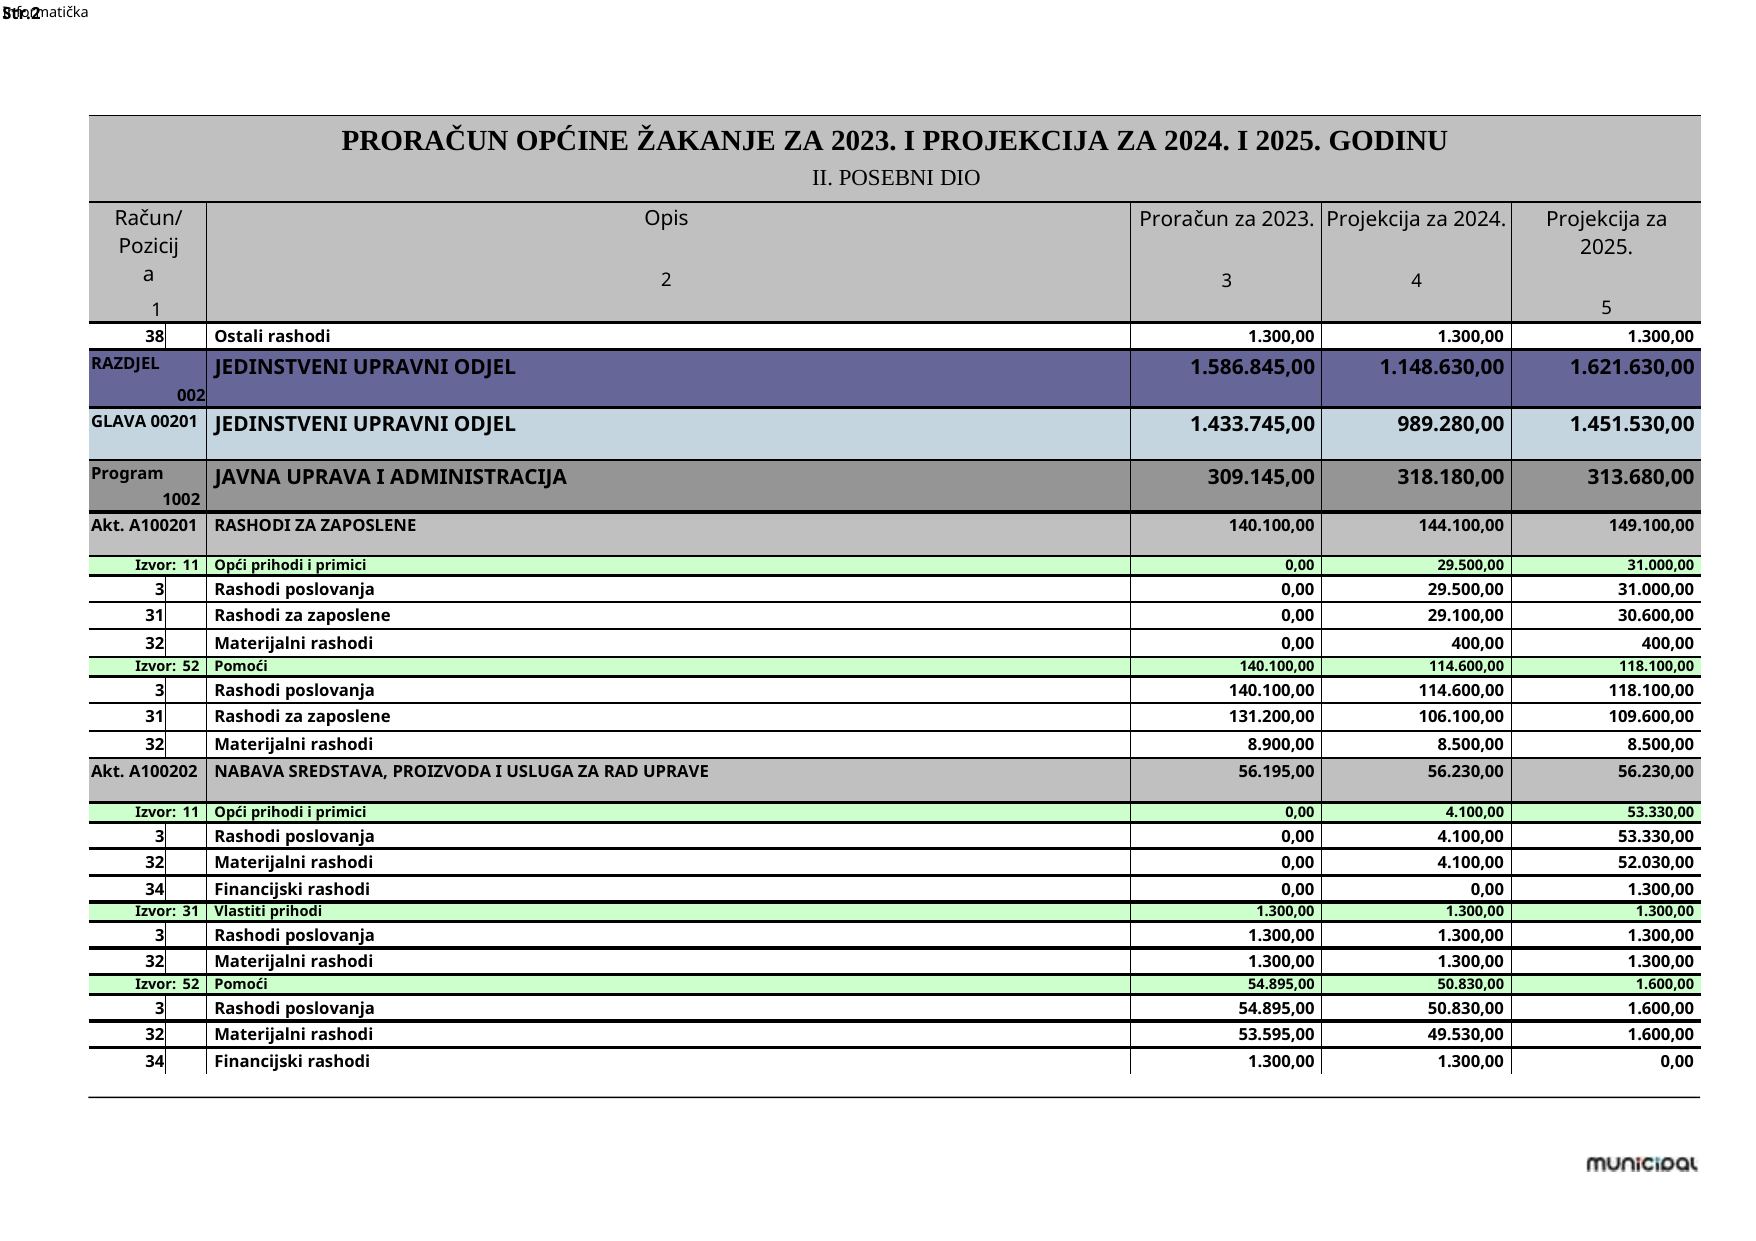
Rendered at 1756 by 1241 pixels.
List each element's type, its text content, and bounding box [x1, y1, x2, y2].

table_cell RAZDJEL 002 [89, 351, 206, 406]
table_cell 109.600,00 [1512, 704, 1701, 729]
table_cell 140.100,00 [1131, 678, 1321, 702]
table_cell Financijski rashodi [207, 877, 1130, 900]
table_cell 31.000,00 [1512, 557, 1701, 574]
table_cell 318.180,00 [1322, 461, 1511, 510]
table_cell 1.300,00 [1512, 324, 1701, 348]
table_cell [166, 678, 206, 702]
table_cell 34 [89, 1049, 165, 1074]
table_cell GLAVA 00201 [89, 409, 206, 459]
table_cell Materijalni rashodi [207, 732, 1130, 757]
table_cell 1.300,00 [1131, 324, 1321, 348]
table_cell 3 [89, 824, 165, 847]
table_cell Materijalni rashodi [207, 950, 1130, 973]
table_cell 1.300,00 [1131, 950, 1321, 973]
table_cell [166, 850, 206, 874]
table_cell 54.895,00 [1131, 996, 1321, 1019]
table_cell 32 [89, 732, 165, 757]
table_cell Izvor: 31 [89, 904, 206, 920]
table_cell 0,00 [1131, 557, 1321, 574]
table_cell 1.300,00 [1512, 950, 1701, 973]
table_cell Akt. A100201 [89, 514, 206, 555]
table_cell 118.100,00 [1512, 678, 1701, 702]
table_cell Pomoći [207, 976, 1130, 993]
table_cell Materijalni rashodi [207, 850, 1130, 874]
table_cell 140.100,00 [1131, 514, 1321, 555]
table_cell 1.148.630,00 [1322, 351, 1511, 406]
table_cell 29.100,00 [1322, 603, 1511, 628]
table_cell Vlastiti prihodi [207, 904, 1130, 920]
table_cell 1.300,00 [1131, 1049, 1321, 1074]
table_cell 1.300,00 [1322, 324, 1511, 348]
table_cell 3 [89, 923, 165, 946]
table_cell 1.300,00 [1322, 950, 1511, 973]
table_cell 1.300,00 [1322, 1049, 1511, 1074]
table_cell Rashodi za zaposlene [207, 603, 1130, 628]
table_cell 1.621.630,00 [1512, 351, 1701, 406]
table_cell 0,00 [1512, 1049, 1701, 1074]
table_cell Projekcija za 2025. 5 [1512, 203, 1701, 321]
table_cell Materijalni rashodi [207, 1023, 1130, 1046]
table_cell 34 [89, 877, 165, 900]
table_cell 144.100,00 [1322, 514, 1511, 555]
table_cell 8.900,00 [1131, 732, 1321, 757]
table_cell Program 1002 [89, 461, 206, 510]
table_cell 131.200,00 [1131, 704, 1321, 729]
table_cell 31 [89, 704, 165, 729]
table_cell 30.600,00 [1512, 603, 1701, 628]
table_cell Račun/ Pozicija 1 [89, 203, 206, 321]
table_cell Opći prihodi i primici [207, 804, 1130, 821]
table_cell NABAVA SREDSTAVA, PROIZVODA I USLUGA ZA RAD UPRAVE [207, 759, 1130, 801]
table_cell 32 [89, 630, 165, 656]
table_cell Akt. A100202 [89, 759, 206, 801]
table_cell 53.595,00 [1131, 1023, 1321, 1046]
table_cell [166, 996, 206, 1019]
table_cell 32 [89, 950, 165, 973]
table_cell 0,00 [1131, 577, 1321, 601]
table_cell 1.300,00 [1322, 904, 1511, 920]
table_cell Rashodi poslovanja [207, 996, 1130, 1019]
table_cell 309.145,00 [1131, 461, 1321, 510]
table_cell [166, 824, 206, 847]
table_header PRORAČUN OPĆINE ŽAKANJE ZA 2023. I PROJEKCIJA ZA 2024. I 2025. GODINU II. POSEBNI DIO [89, 116, 1701, 201]
table_cell 1.300,00 [1512, 877, 1701, 900]
table_cell 38 [89, 324, 165, 348]
table_cell 4.100,00 [1322, 804, 1511, 821]
table_cell 313.680,00 [1512, 461, 1701, 510]
table_cell [166, 603, 206, 628]
table_cell Financijski rashodi [207, 1049, 1130, 1074]
table_cell 3 [89, 577, 165, 601]
table_cell 31.000,00 [1512, 577, 1701, 601]
table_cell 0,00 [1131, 804, 1321, 821]
table_cell JEDINSTVENI UPRAVNI ODJEL [207, 409, 1130, 459]
table_cell Rashodi poslovanja [207, 923, 1130, 946]
table_cell [166, 630, 206, 656]
table_cell 1.600,00 [1512, 996, 1701, 1019]
table_cell 53.330,00 [1512, 824, 1701, 847]
table_cell JEDINSTVENI UPRAVNI ODJEL [207, 351, 1130, 406]
table_cell 1.300,00 [1131, 904, 1321, 920]
table_cell 140.100,00 [1131, 658, 1321, 675]
table_cell Opći prihodi i primici [207, 557, 1130, 574]
table_cell 52.030,00 [1512, 850, 1701, 874]
table_cell 400,00 [1322, 630, 1511, 656]
picture [1586, 1156, 1699, 1172]
table_cell Pomoći [207, 658, 1130, 675]
table_cell 29.500,00 [1322, 557, 1511, 574]
table_cell 31 [89, 603, 165, 628]
table_cell 0,00 [1131, 824, 1321, 847]
table_cell 0,00 [1131, 603, 1321, 628]
table_cell Rashodi za zaposlene [207, 704, 1130, 729]
table_cell 118.100,00 [1512, 658, 1701, 675]
table_cell 1.300,00 [1512, 904, 1701, 920]
table_cell Rashodi poslovanja [207, 824, 1130, 847]
table_cell Izvor: 11 [89, 804, 206, 821]
table_cell Rashodi poslovanja [207, 678, 1130, 702]
table_cell 49.530,00 [1322, 1023, 1511, 1046]
table_cell 114.600,00 [1322, 678, 1511, 702]
table_cell [166, 732, 206, 757]
table_cell [166, 704, 206, 729]
table_cell 0,00 [1131, 630, 1321, 656]
table_cell 32 [89, 850, 165, 874]
table_cell Izvor: 11 [89, 557, 206, 574]
table_cell 0,00 [1131, 877, 1321, 900]
table_cell Izvor: 52 [89, 658, 206, 675]
table_cell [166, 950, 206, 973]
table_cell 29.500,00 [1322, 577, 1511, 601]
table_cell 1.600,00 [1512, 976, 1701, 993]
table_cell 32 [89, 1023, 165, 1046]
table_cell [166, 577, 206, 601]
table_cell 1.586.845,00 [1131, 351, 1321, 406]
table_cell [166, 1049, 206, 1074]
table_cell 1.433.745,00 [1131, 409, 1321, 459]
table_cell Proračun za 2023. 3 [1131, 203, 1321, 321]
table_cell Ostali rashodi [207, 324, 1130, 348]
table_cell 8.500,00 [1322, 732, 1511, 757]
table_cell 1.300,00 [1322, 923, 1511, 946]
table_cell 989.280,00 [1322, 409, 1511, 459]
table_cell Izvor: 52 [89, 976, 206, 993]
table_cell [166, 877, 206, 900]
table_cell 400,00 [1512, 630, 1701, 656]
table_cell 4.100,00 [1322, 850, 1511, 874]
table_cell 1.451.530,00 [1512, 409, 1701, 459]
table_cell RASHODI ZA ZAPOSLENE [207, 514, 1130, 555]
table_cell 4.100,00 [1322, 824, 1511, 847]
table_cell 56.195,00 [1131, 759, 1321, 801]
table_cell Opis 2 [207, 203, 1130, 321]
table_cell [166, 1023, 206, 1046]
table_cell 54.895,00 [1131, 976, 1321, 993]
table_cell Projekcija za 2024. 4 [1322, 203, 1511, 321]
table_cell 3 [89, 996, 165, 1019]
table_cell 56.230,00 [1512, 759, 1701, 801]
table_cell [166, 923, 206, 946]
table_cell [166, 324, 206, 348]
table_cell 1.300,00 [1131, 923, 1321, 946]
table_cell 149.100,00 [1512, 514, 1701, 555]
table_cell 56.230,00 [1322, 759, 1511, 801]
table_cell 50.830,00 [1322, 996, 1511, 1019]
table_cell Materijalni rashodi [207, 630, 1130, 656]
table_cell 0,00 [1322, 877, 1511, 900]
table_cell 53.330,00 [1512, 804, 1701, 821]
table_cell 50.830,00 [1322, 976, 1511, 993]
table_cell 1.600,00 [1512, 1023, 1701, 1046]
table_cell 114.600,00 [1322, 658, 1511, 675]
table_cell Rashodi poslovanja [207, 577, 1130, 601]
table_cell JAVNA UPRAVA I ADMINISTRACIJA [207, 461, 1130, 510]
table_cell 106.100,00 [1322, 704, 1511, 729]
table_cell 0,00 [1131, 850, 1321, 874]
table_cell 8.500,00 [1512, 732, 1701, 757]
table_cell 3 [89, 678, 165, 702]
table_cell 1.300,00 [1512, 923, 1701, 946]
